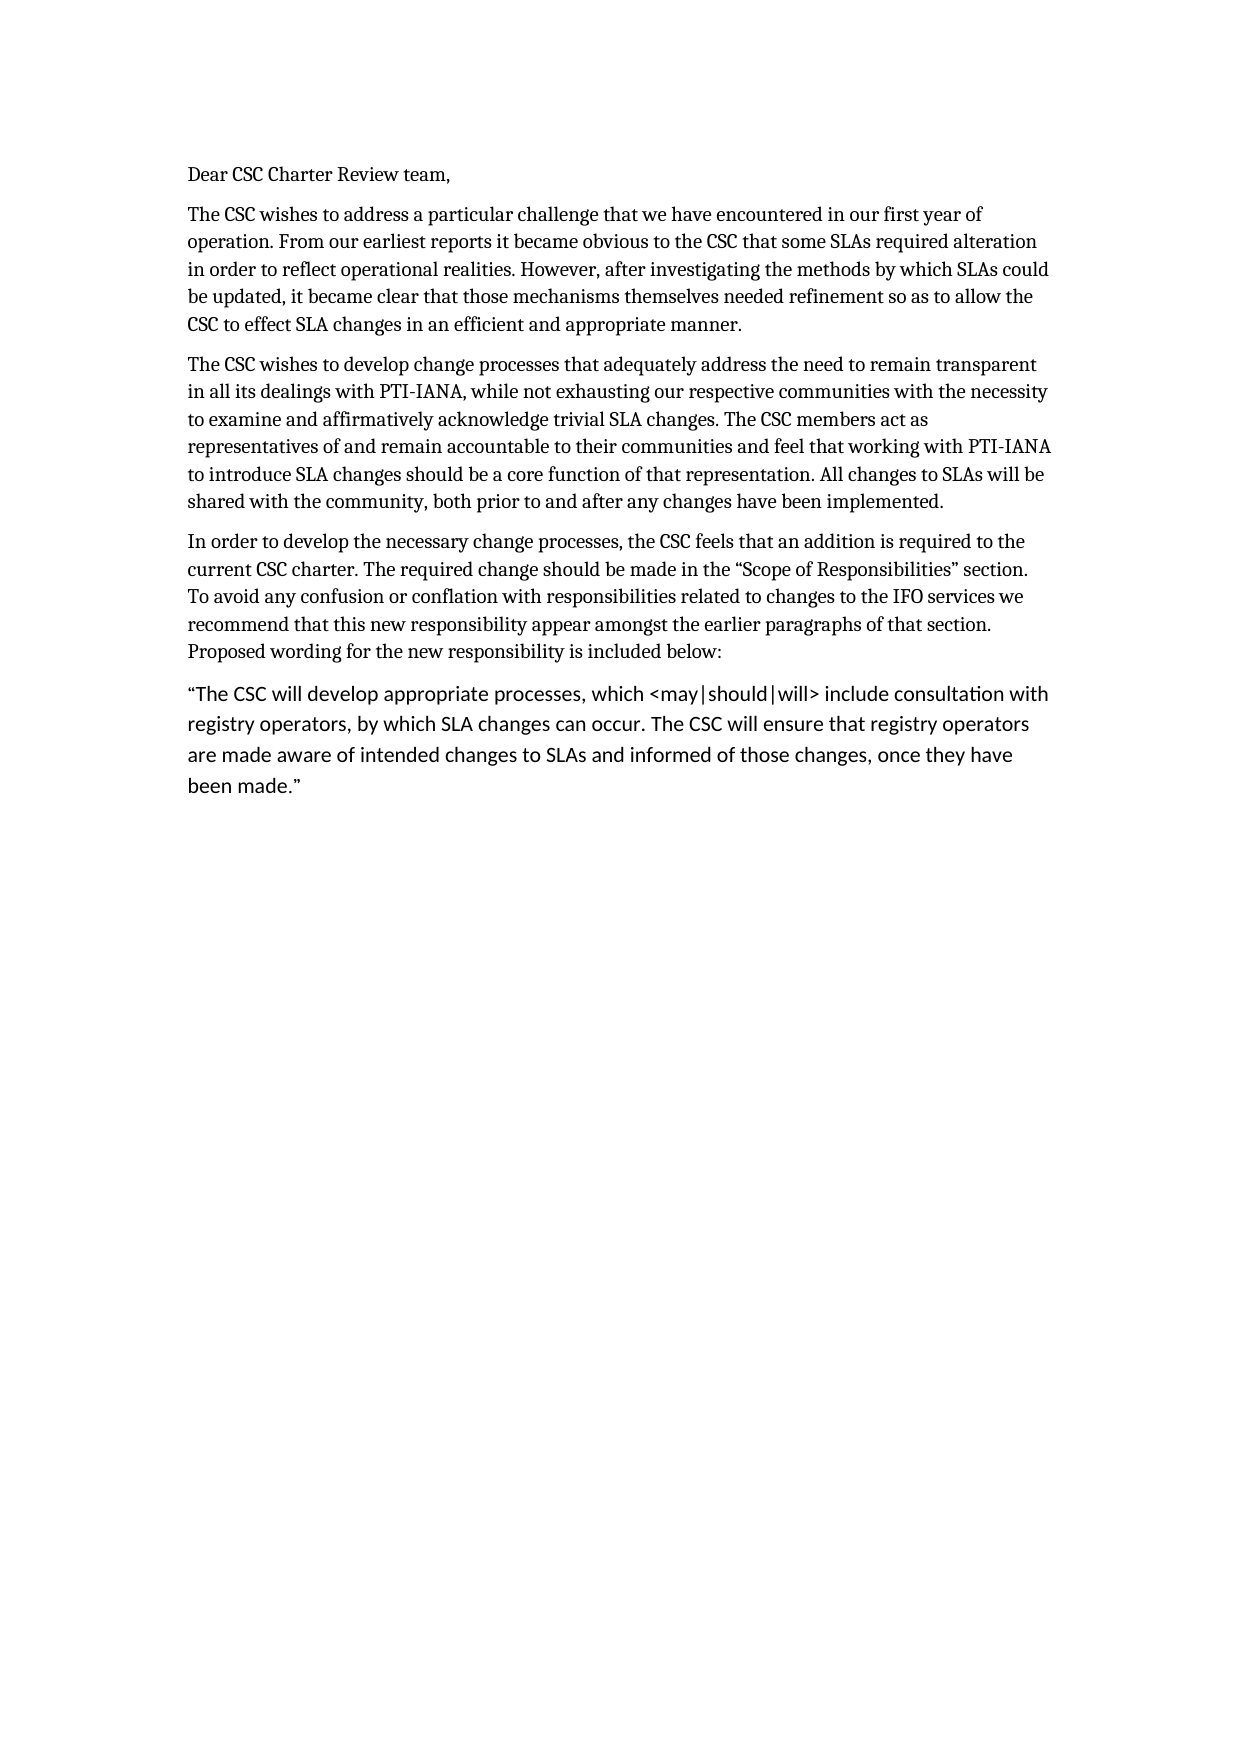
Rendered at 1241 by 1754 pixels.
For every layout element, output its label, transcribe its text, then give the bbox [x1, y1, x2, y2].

text The CSC wishes to address a particular challenge that we have encountered in our first year of operation. From our earliest reports it became obvious to the CSC that some SLAs required alteration in order to reflect operational realities. However, after investigating the methods by which SLAs could be updated, it became clear that those mechanisms themselves needed refinement so as to allow the CSC to effect SLA changes in an efficient and appropriate manner. [187, 202, 1053, 336]
text “The CSC will develop appropriate processes, which <may|should|will> include consultation with registry operators, by which SLA changes can occur. The CSC will ensure that registry operators are made aware of intended changes to SLAs and informed of those changes, once they have been made.” [187, 680, 1053, 798]
text In order to develop the necessary change processes, the CSC feels that an addition is required to the current CSC charter. The required change should be made in the “Scope of Responsibilities” section. To avoid any confusion or conflation with responsibilities related to changes to the IFO services we recommend that this new responsibility appear amongst the earlier paragraphs of that section. Proposed wording for the new responsibility is included below: [187, 530, 1053, 664]
text The CSC wishes to develop change processes that adequately address the need to remain transparent in all its dealings with PTI-IANA, while not exhausting our respective communities with the necessity to examine and affirmatively acknowledge trivial SLA changes. The CSC members act as representatives of and remain accountable to their communities and feel that working with PTI-IANA to introduce SLA changes should be a core function of that representation. All changes to SLAs will be shared with the community, both prior to and after any changes have been implemented. [187, 352, 1053, 514]
text Dear CSC Charter Review team, [187, 162, 1053, 186]
